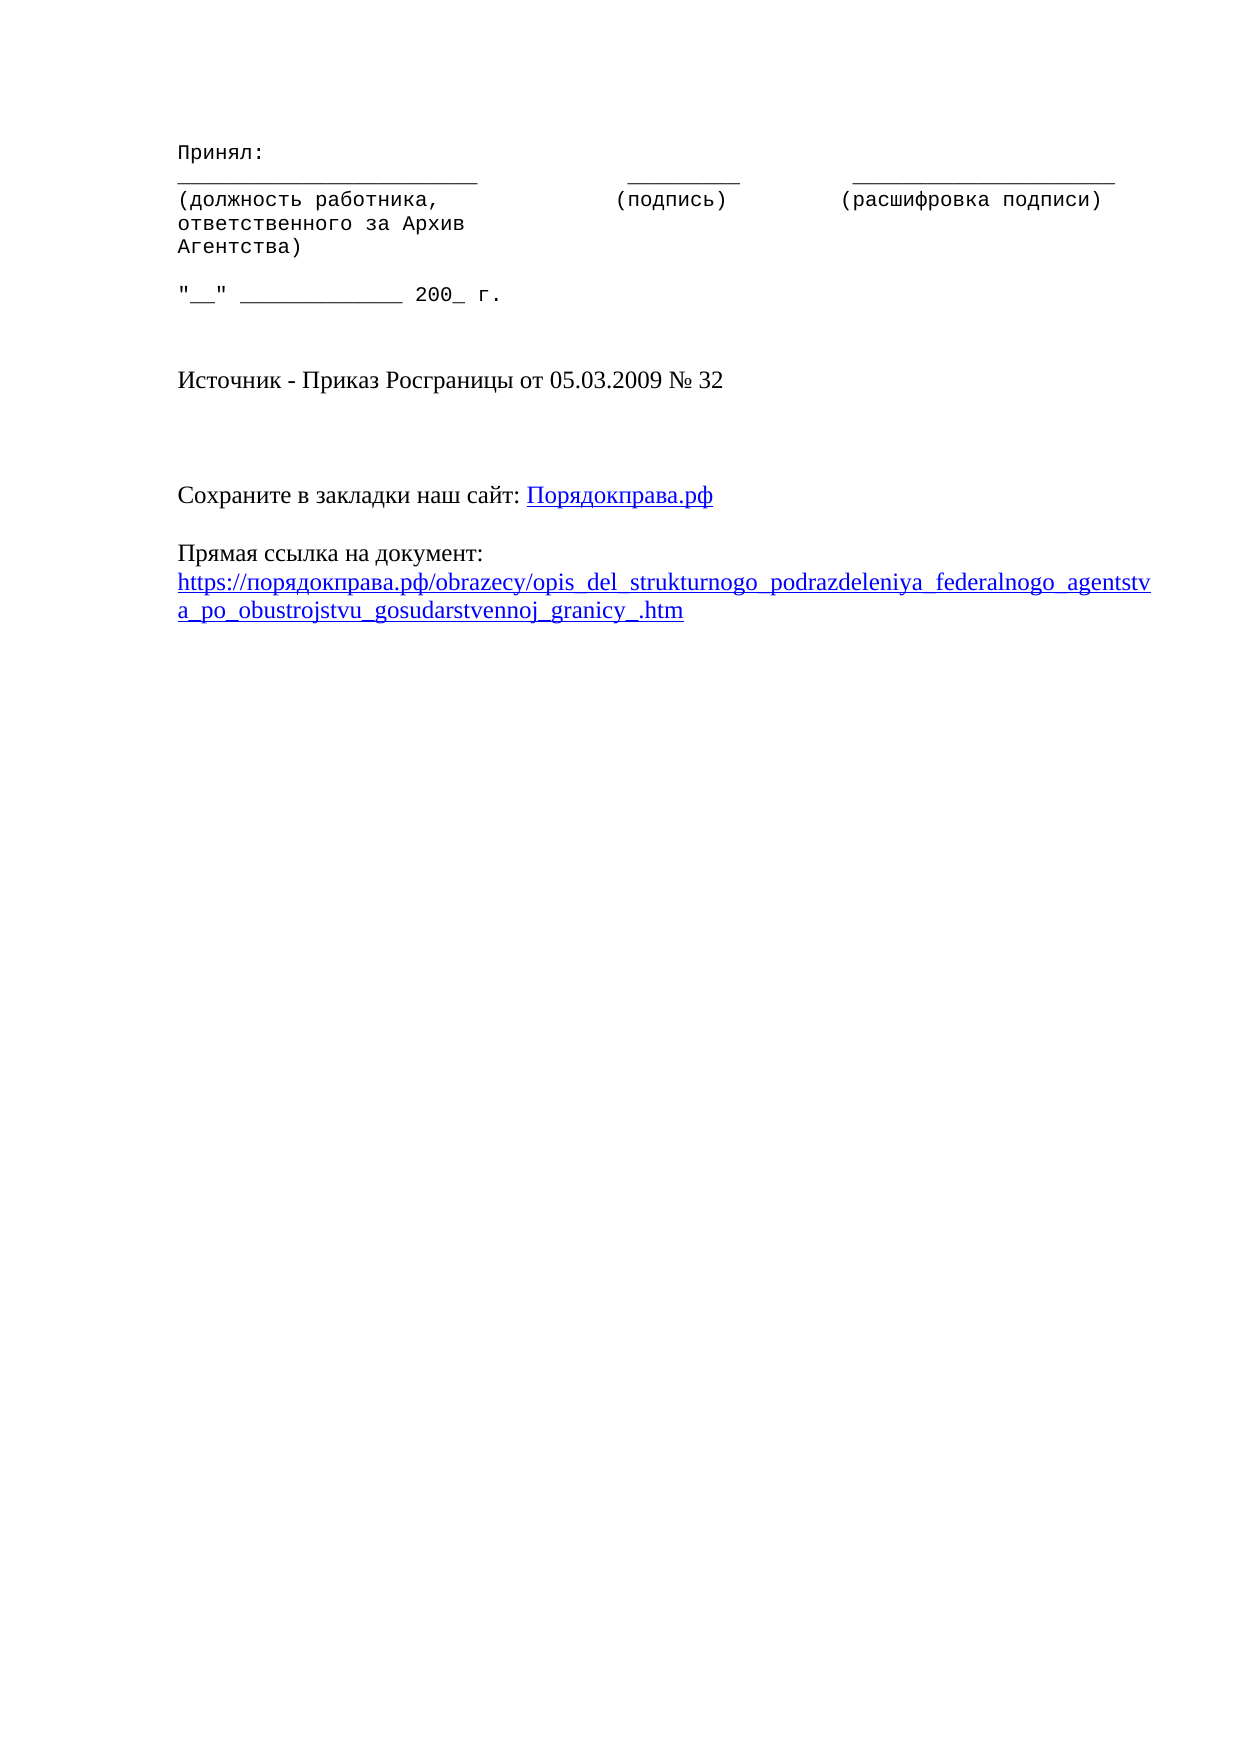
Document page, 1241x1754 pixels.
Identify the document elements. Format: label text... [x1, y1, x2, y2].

text (должность работника, (подпись) (расшифровка подписи) [177, 189, 1152, 213]
text Агентства) [177, 236, 1152, 260]
text Источник - Приказ Росграницы от 05.03.2009 № 32 [177, 365, 1152, 394]
text "__" _____________ 200_ г. [177, 284, 1152, 307]
text ответственного за Архив [177, 213, 1152, 236]
text ________________________ _________ _____________________ [177, 165, 1152, 189]
text Принял: [177, 142, 1152, 165]
text Сохраните в закладки наш сайт: Порядокправа.рф Прямая ссылка на документ: https://порядокправа.рф/obrazecy/opis_del_strukturnogo_podrazdeleniya_federalnogo_agentstva_po_obustrojstvu_gosudarstvennoj_granicy_.htm [177, 423, 1152, 624]
